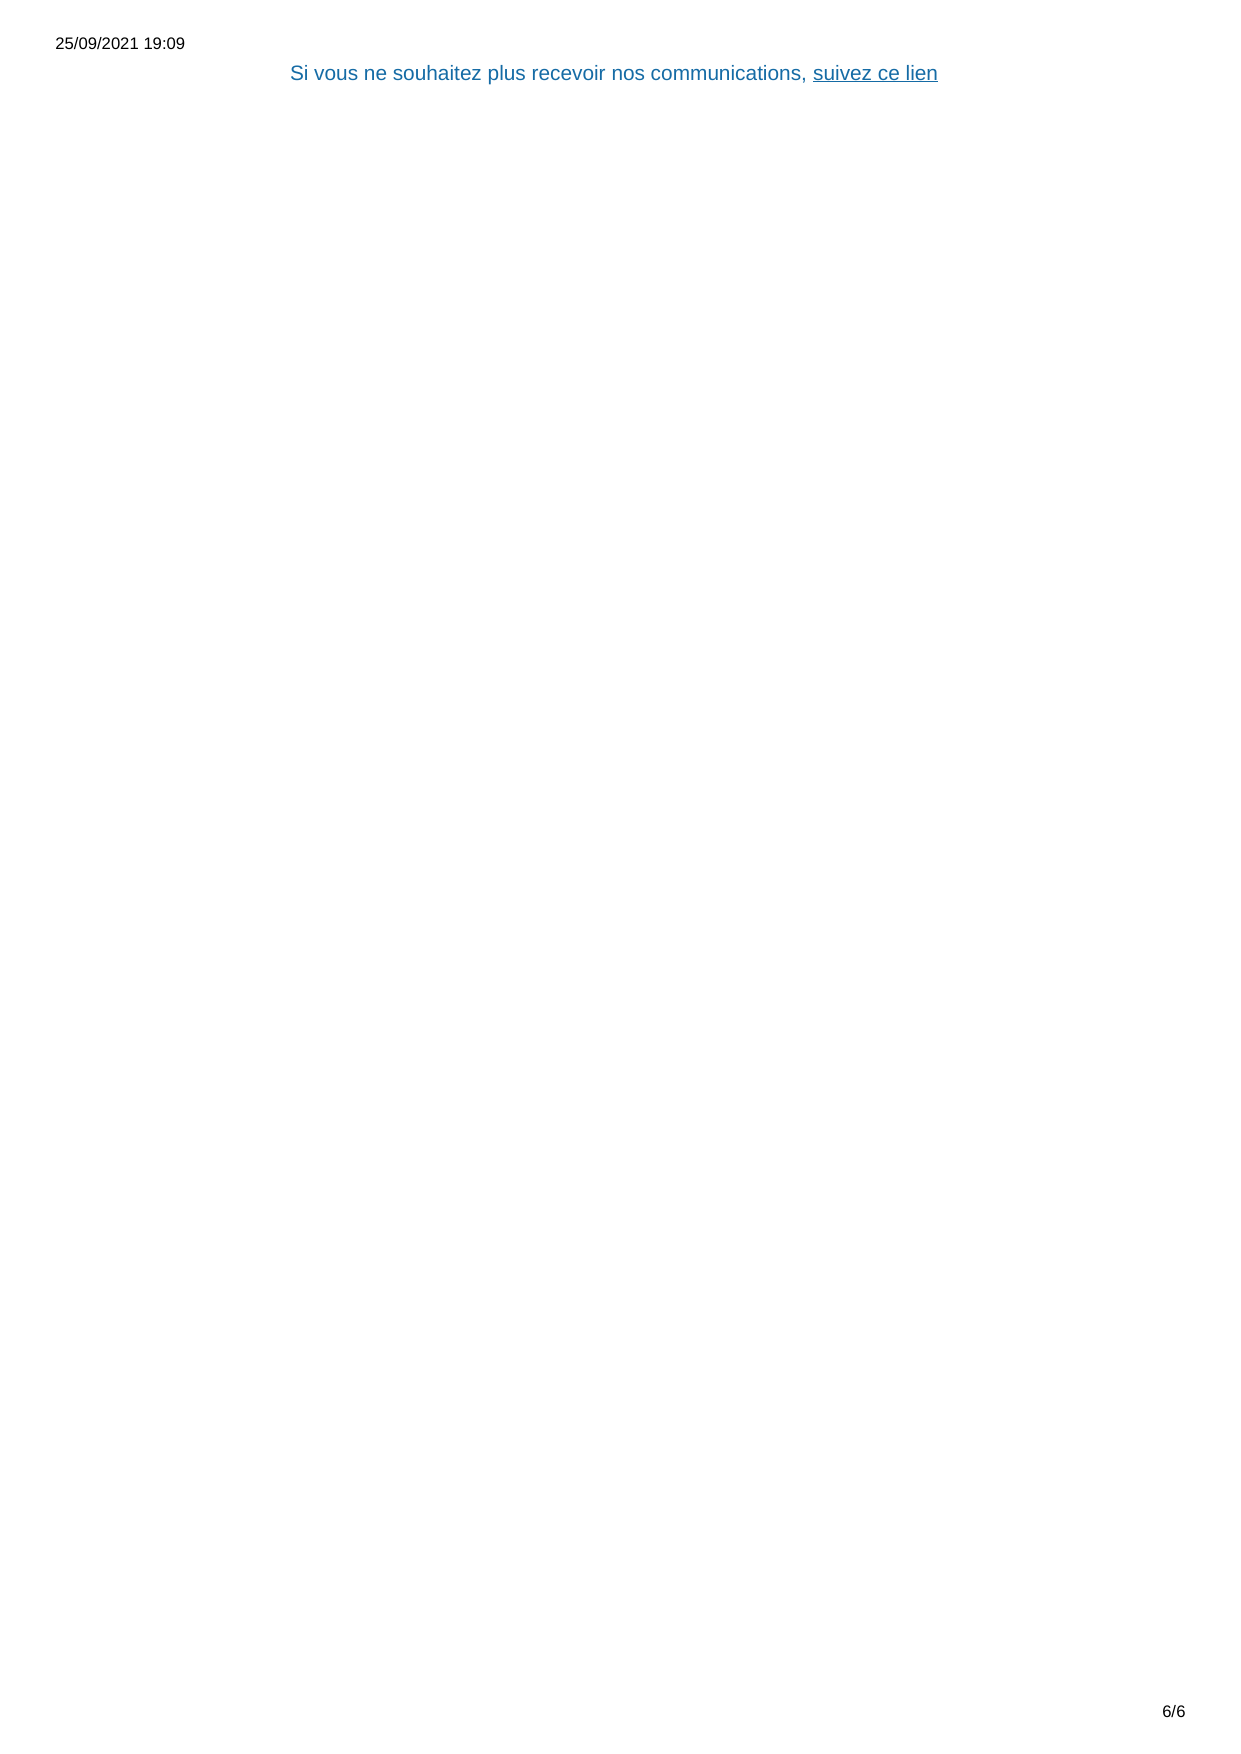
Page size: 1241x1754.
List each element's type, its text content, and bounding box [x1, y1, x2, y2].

text Si vous ne souhaitez plus recevoir nos communications, suivez ce lien [113, 60, 938, 84]
